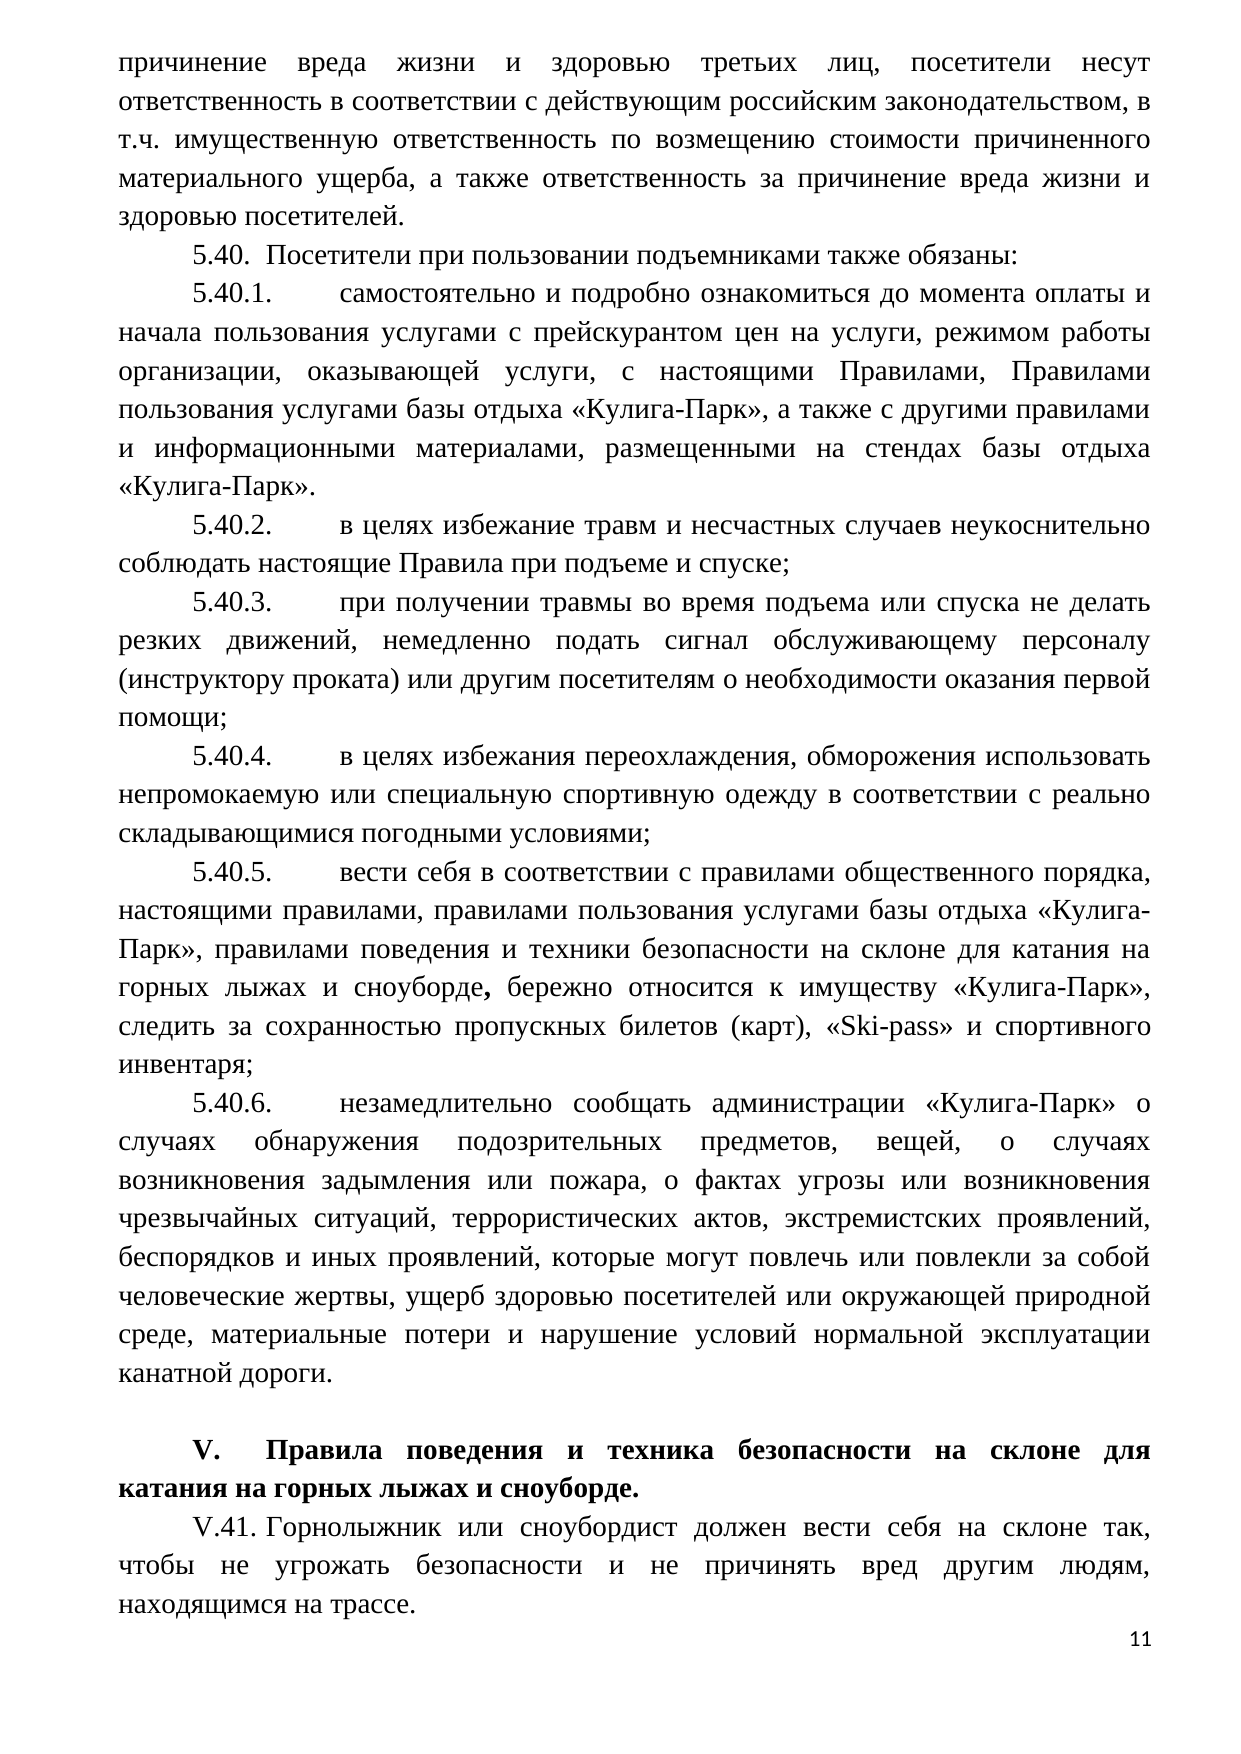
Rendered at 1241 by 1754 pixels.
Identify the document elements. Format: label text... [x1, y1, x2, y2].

list Посетители при пользовании подъемниками также обязаны: [118, 237, 1152, 271]
list при получении травмы во время подъема или спуска не делать резких движений, немедленно подать сигнал обслуживающему персоналу (инструктору проката) или другим посетителям о необходимости оказания первой помощи; [118, 584, 1152, 733]
list Горнолыжник или сноубордист должен вести себя на склоне так, чтобы не угрожать безопасности и не причинять вред другим людям, находящимся на трассе. [118, 1509, 1152, 1619]
list в целях избежание травм и несчастных случаев неукоснительно соблюдать настоящие Правила при подъеме и спуске; [118, 507, 1152, 579]
list вести себя в соответствии с правилами общественного порядка, настоящими правилами, правилами пользования услугами базы отдыха «Кулига-Парк», правилами поведения и техники безопасности на склоне для катания на горных лыжах и сноуборде, бережно относится к имуществу «Кулига-Парк», следить за сохранностью пропускных билетов (карт), «Ski-pass» и спортивного инвентаря; [118, 854, 1152, 1080]
list Правила поведения и техника безопасности на склоне для катания на горных лыжах и сноуборде. [118, 1432, 1152, 1504]
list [118, 44, 1152, 232]
list самостоятельно и подробно ознакомиться до момента оплаты и начала пользования услугами с прейскурантом цен на услуги, режимом работы организации, оказывающей услуги, с настоящими Правилами, Правилами пользования услугами базы отдыха «Кулига-Парк», а также с другими правилами и информационными материалами, размещенными на стендах базы отдыха «Кулига-Парк». [118, 276, 1152, 502]
list в целях избежания переохлаждения, обморожения использовать непромокаемую или специальную спортивную одежду в соответствии с реально складывающимися погодными условиями; [118, 738, 1152, 849]
list незамедлительно сообщать администрации «Кулига-Парк» о случаях обнаружения подозрительных предметов, вещей, о случаях возникновения задымления или пожара, о фактах угрозы или возникновения чрезвычайных ситуаций, террористических актов, экстремистских проявлений, беспорядков и иных проявлений, которые могут повлечь или повлекли за собой человеческие жертвы, ущерб здоровью посетителей или окружающей природной среде, материальные потери и нарушение условий нормальной эксплуатации канатной дороги. [118, 1085, 1152, 1388]
